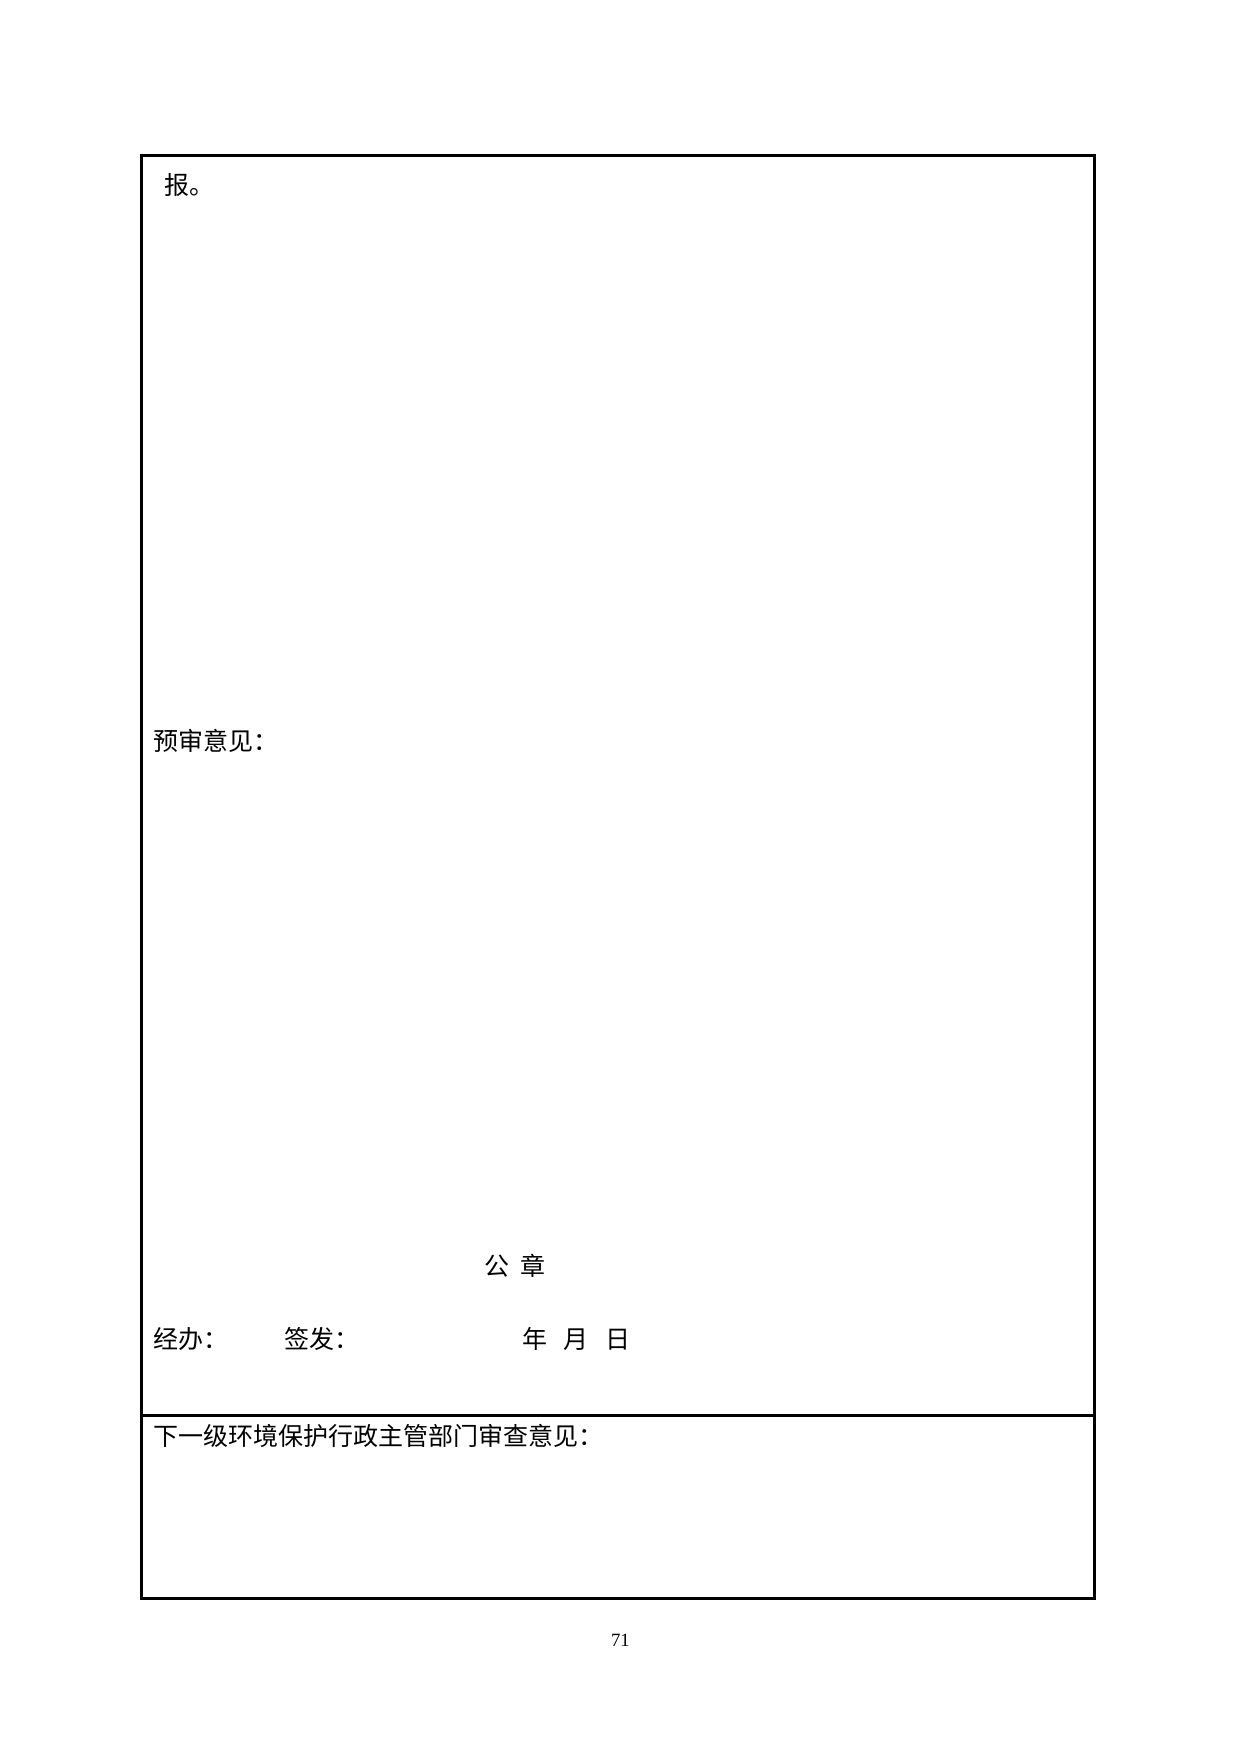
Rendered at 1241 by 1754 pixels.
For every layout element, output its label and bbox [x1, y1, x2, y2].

table_header [143, 157, 1093, 1413]
table_cell [143, 1417, 1093, 1597]
